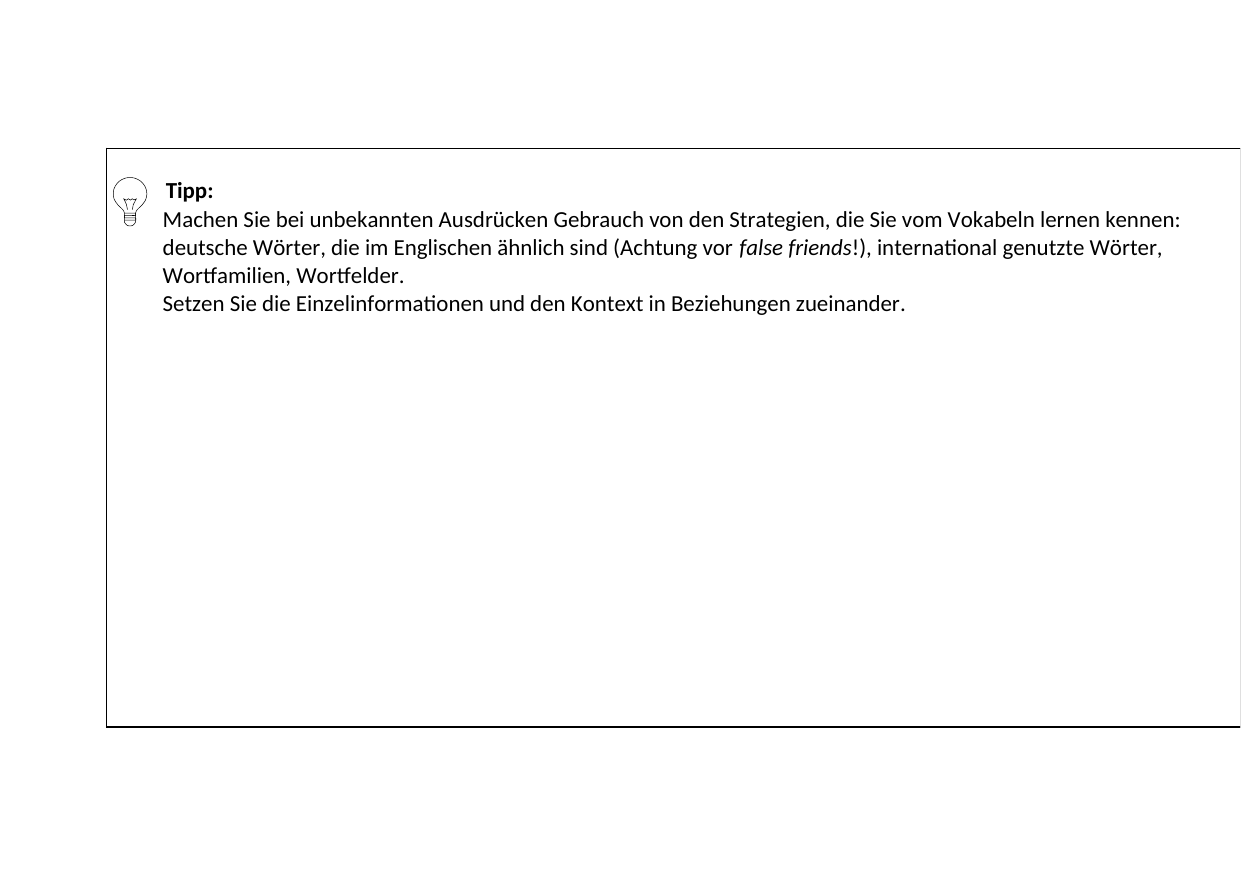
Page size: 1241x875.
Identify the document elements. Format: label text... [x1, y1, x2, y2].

table_cell Tipp: Machen Sie bei unbekannten Ausdrücken Gebrauch von den Strategien, die Sie vom Vokabeln lernen kennen: deutsche Wörter, die im Englischen ähnlich sind (Achtung vor false friends!), international genutzte Wörter, Wortfamilien, Wortfelder. Setzen Sie die Einzelinformationen und den Kontext in Beziehungen zueinander. [107, 149, 1240, 726]
